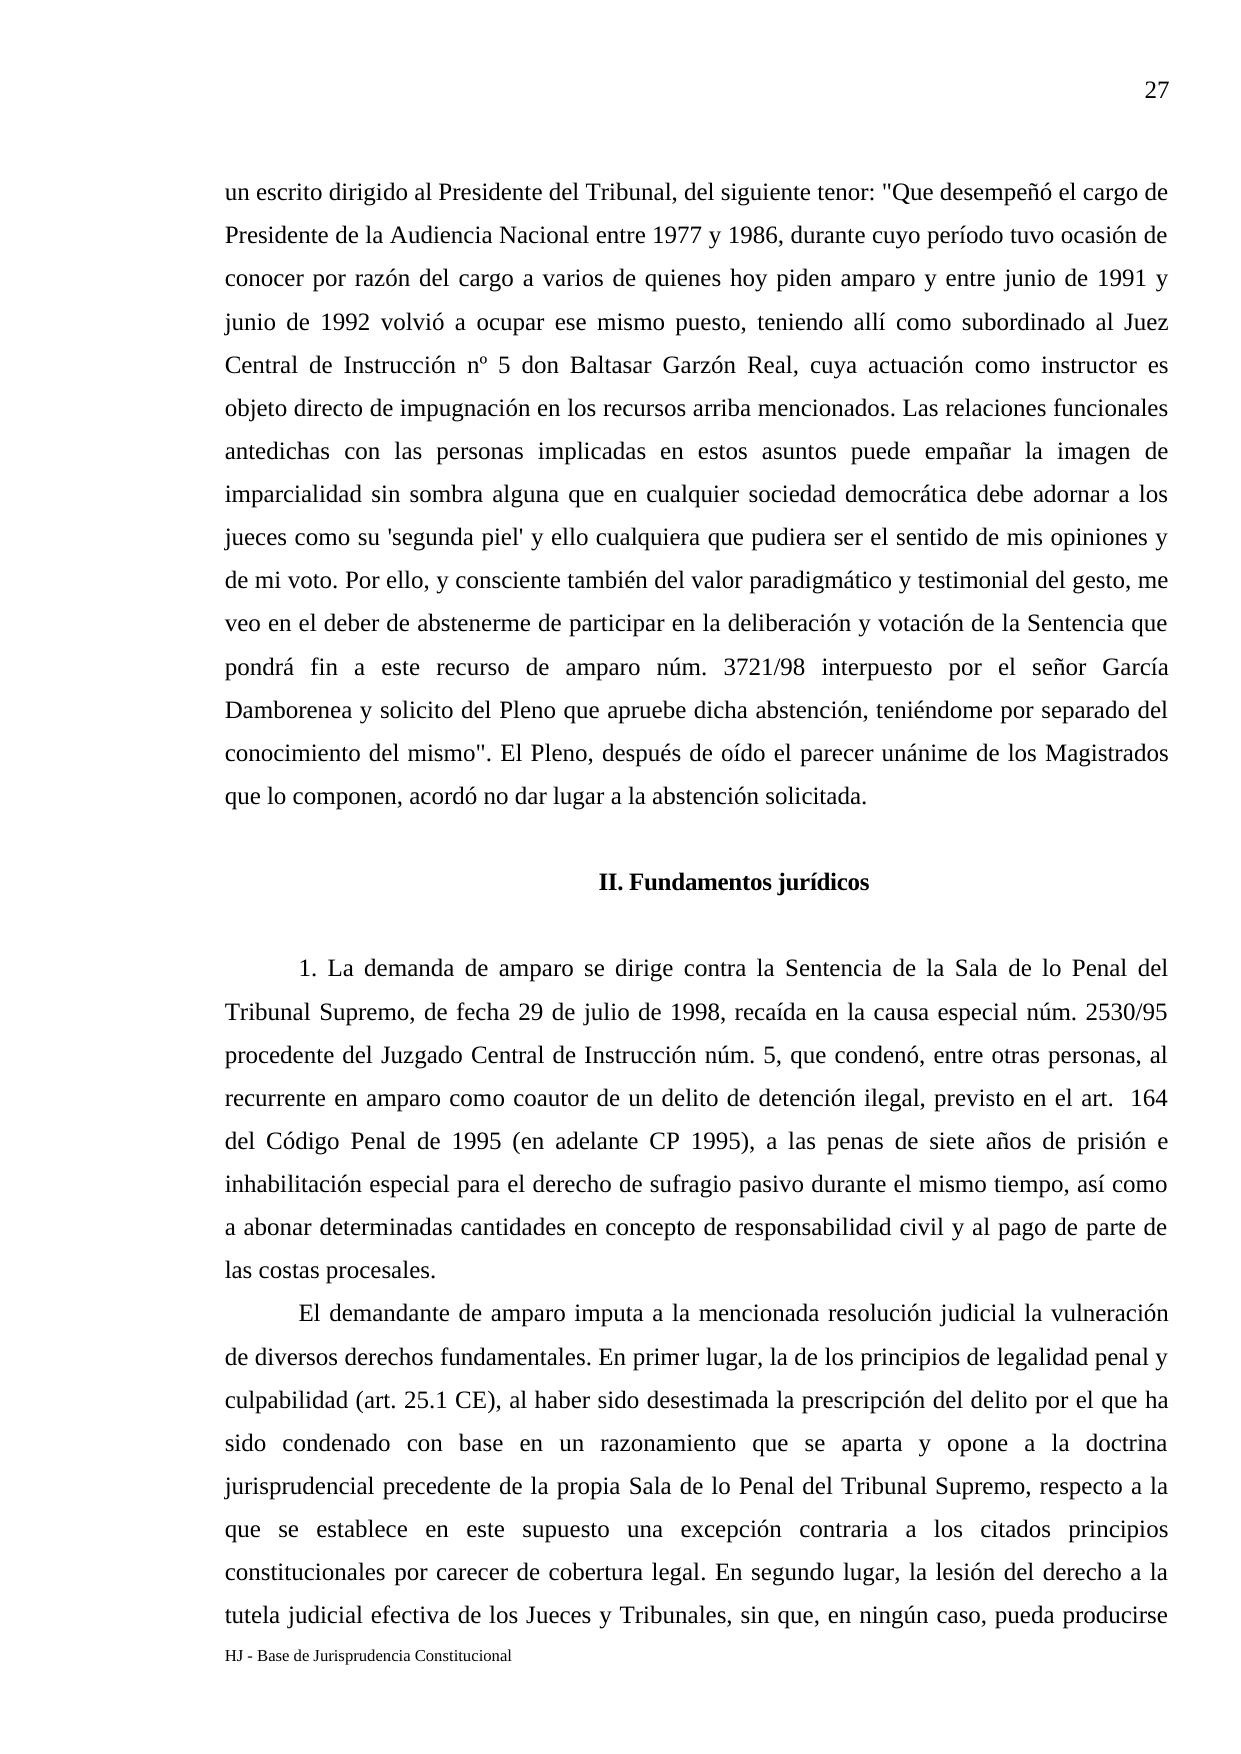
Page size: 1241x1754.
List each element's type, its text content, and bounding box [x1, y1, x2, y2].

text 1. La demanda de amparo se dirige contra la Sentencia de la Sala de lo Penal del Tribunal Supremo, de fecha 29 de julio de 1998, recaída en la causa especial núm. 2530/95 procedente del Juzgado Central de Instrucción núm. 5, que condenó, entre otras personas, al recurrente en amparo como coautor de un delito de detención ilegal, previsto en el art. 164 del Código Penal de 1995 (en adelante CP 1995), a las penas de siete años de prisión e inhabilitación especial para el derecho de sufragio pasivo durante el mismo tiempo, así como a abonar determinadas cantidades en concepto de responsabilidad civil y al pago de parte de las costas procesales. [224, 953, 1169, 1284]
subtitle II. Fundamentos jurídicos [224, 867, 1169, 896]
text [224, 1298, 1169, 1629]
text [224, 177, 1169, 810]
